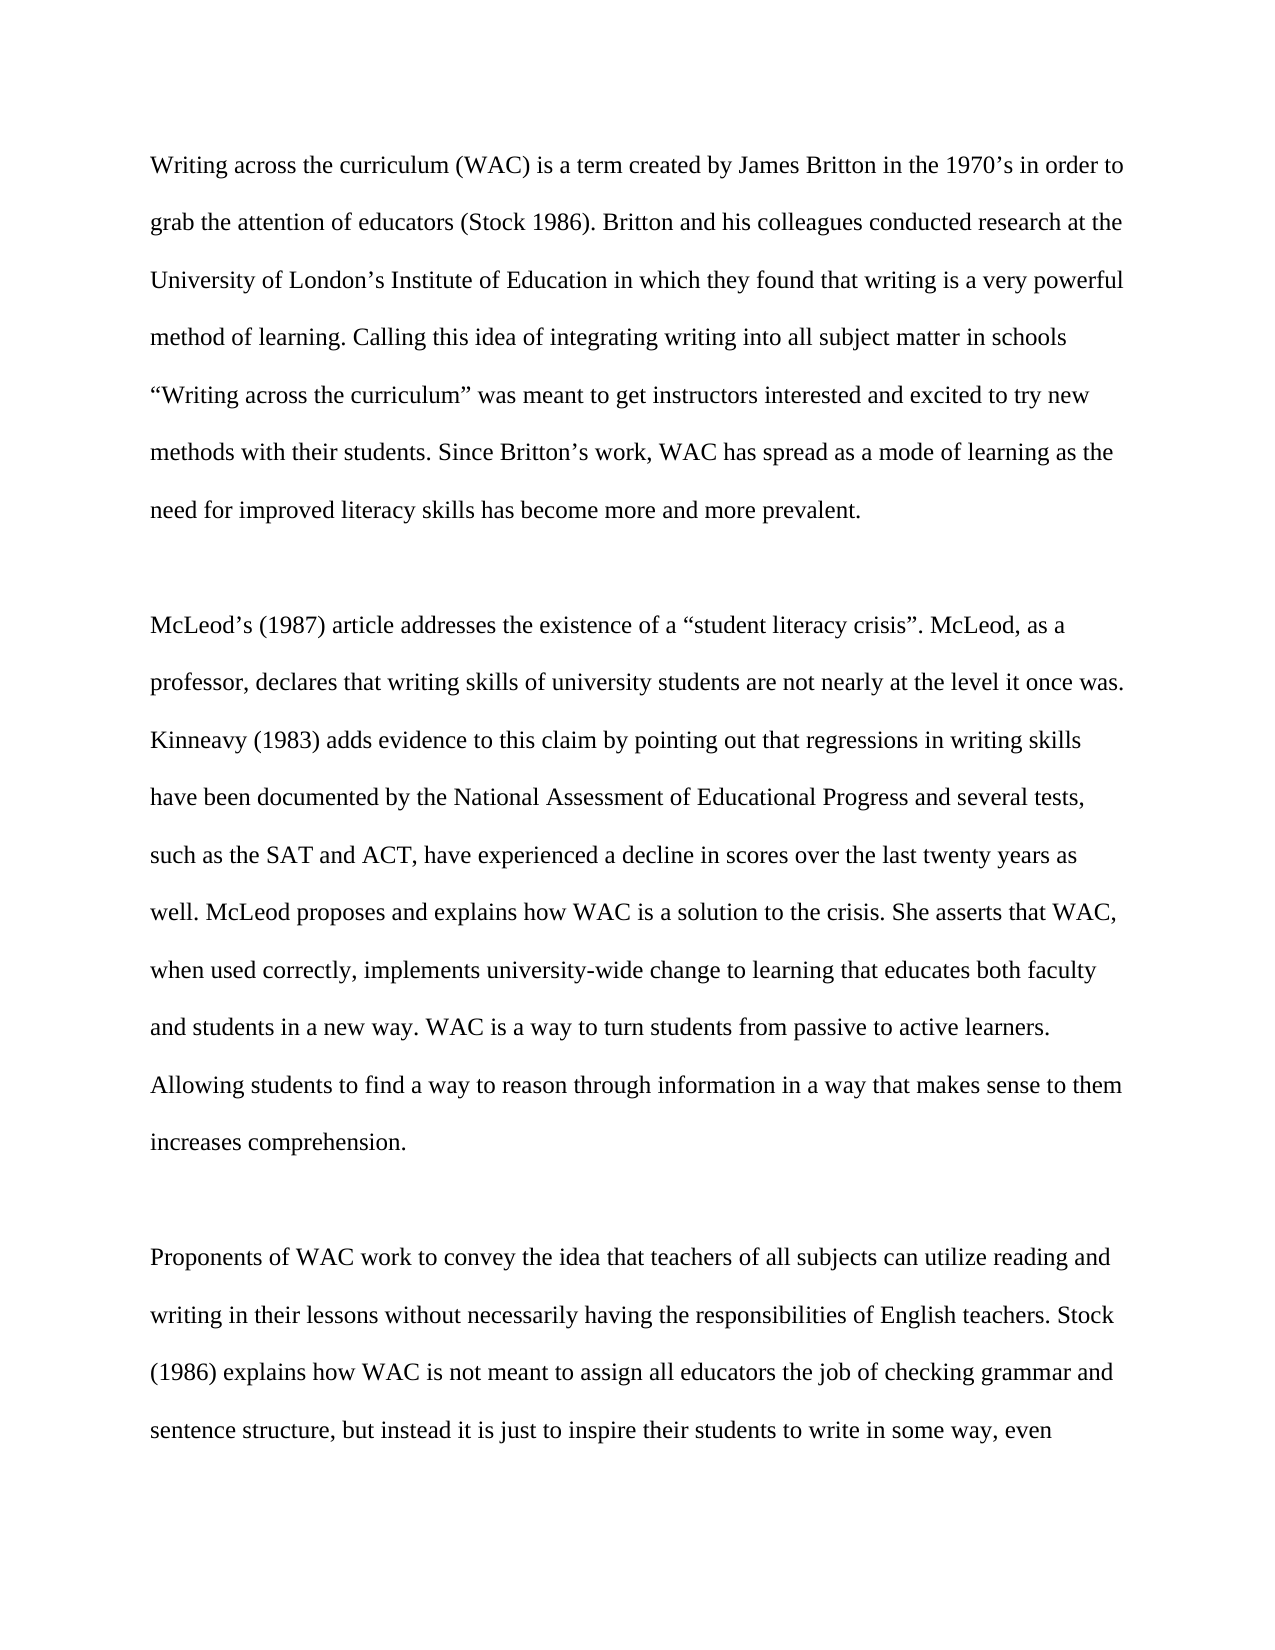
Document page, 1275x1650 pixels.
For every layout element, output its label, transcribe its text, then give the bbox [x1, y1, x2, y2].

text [150, 1242, 1125, 1444]
text McLeod’s (1987) article addresses the existence of a “student literacy crisis”. McLeod, as a professor, declares that writing skills of university students are not nearly at the level it once was. Kinneavy (1983) adds evidence to this claim by pointing out that regressions in writing skills have been documented by the National Assessment of Educational Progress and several tests, such as the SAT and ACT, have experienced a decline in scores over the last twenty years as well. McLeod proposes and explains how WAC is a solution to the crisis. She asserts that WAC, when used correctly, implements university-wide change to learning that educates both faculty and students in a new way. WAC is a way to turn students from passive to active learners. Allowing students to find a way to reason through information in a way that makes sense to them increases comprehension. [150, 610, 1125, 1156]
text Writing across the curriculum (WAC) is a term created by James Britton in the 1970’s in order to grab the attention of educators (Stock 1986). Britton and his colleagues conducted research at the University of London’s Institute of Education in which they found that writing is a very powerful method of learning. Calling this idea of integrating writing into all subject matter in schools “Writing across the curriculum” was meant to get instructors interested and excited to try new methods with their students. Since Britton’s work, WAC has spread as a mode of learning as the need for improved literacy skills has become more and more prevalent. [150, 150, 1125, 524]
